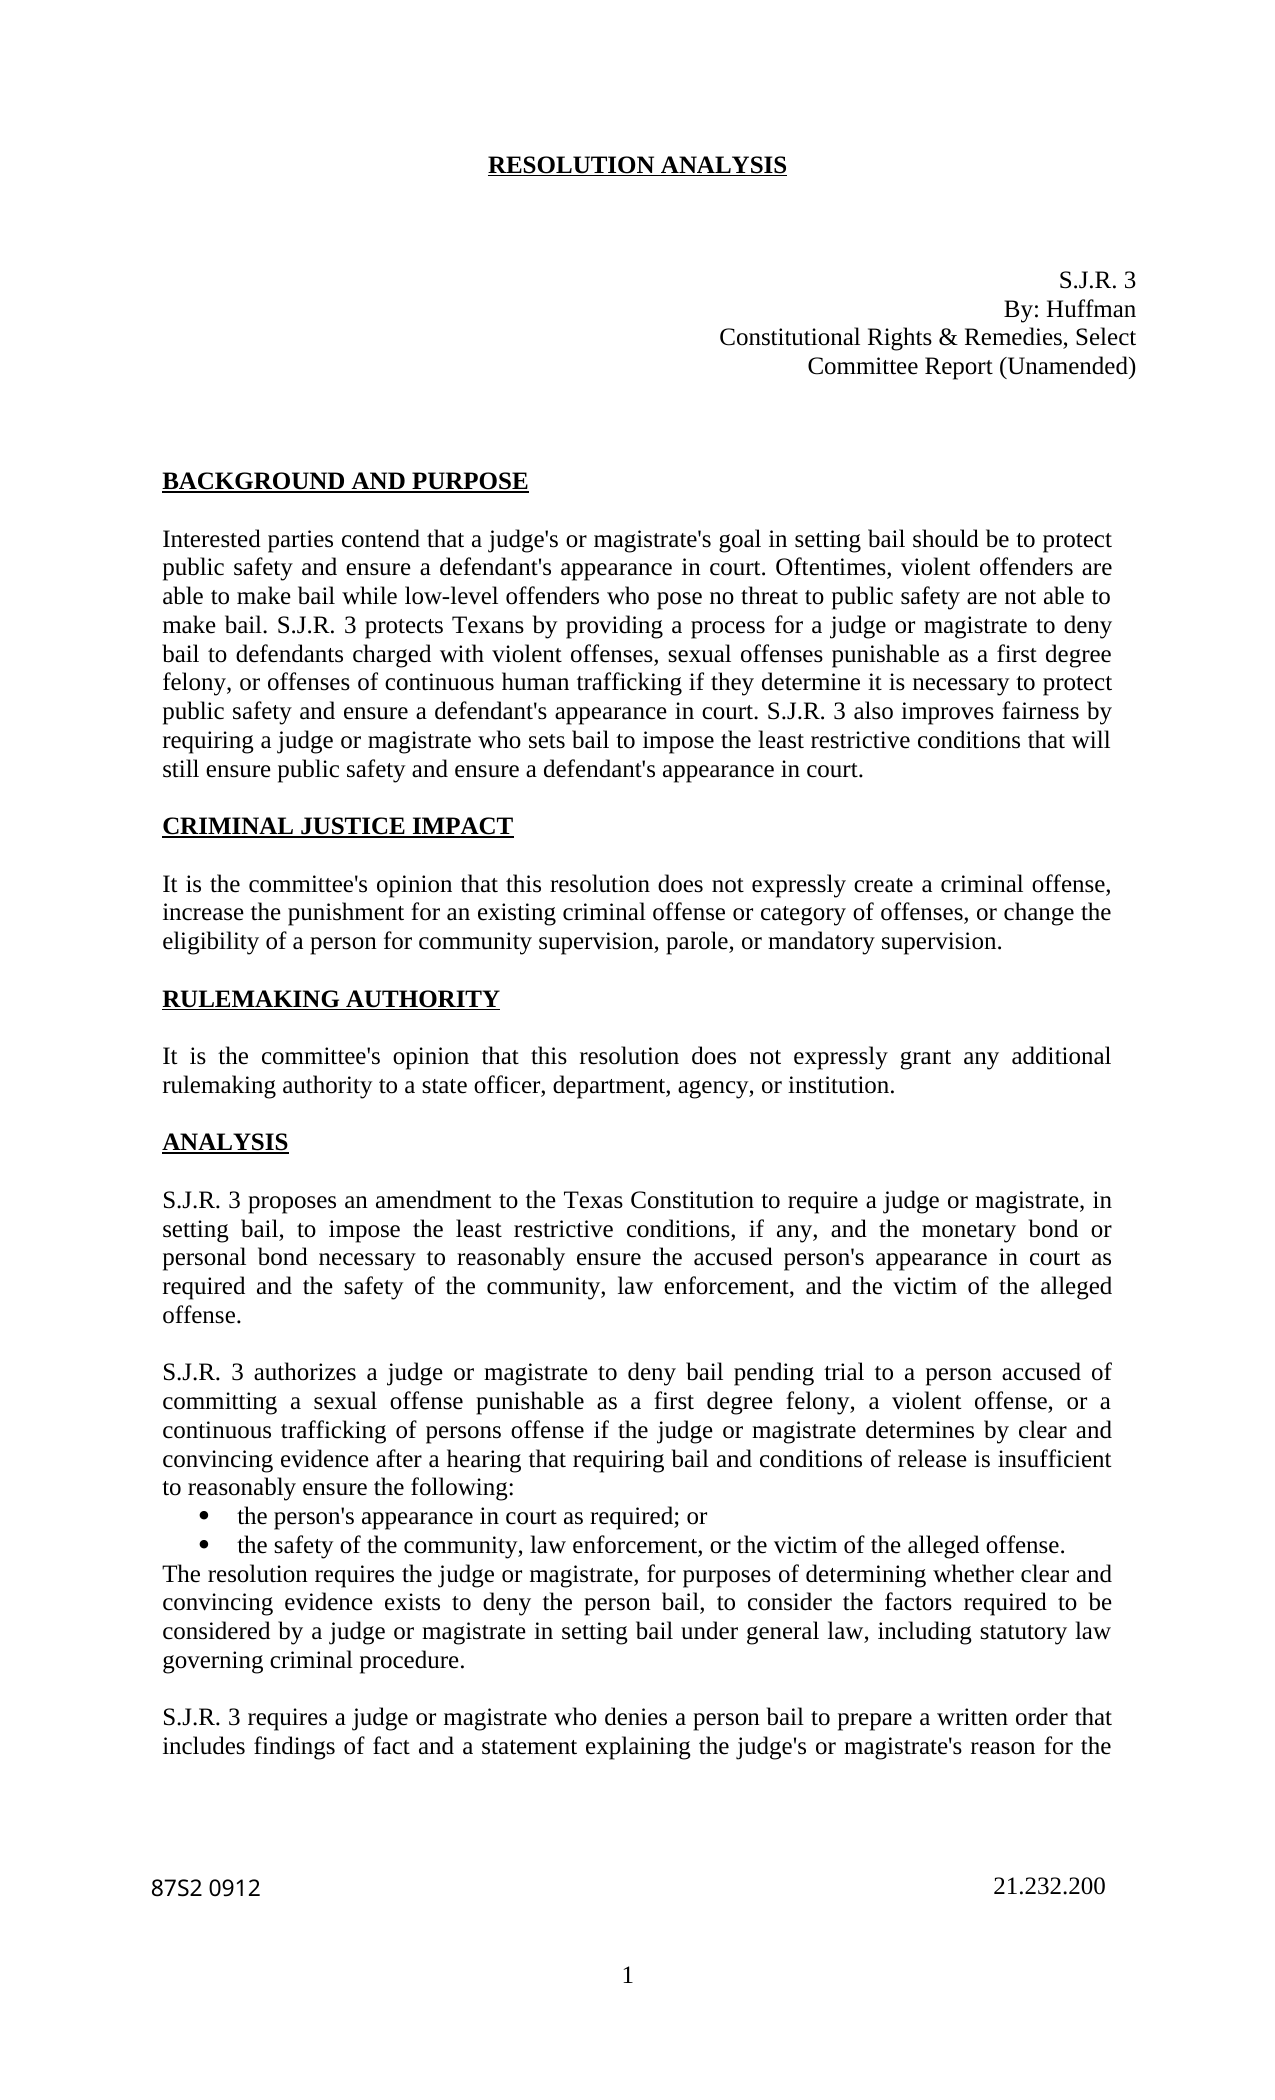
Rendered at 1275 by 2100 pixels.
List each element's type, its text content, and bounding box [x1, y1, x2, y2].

table_cell Committee Report (Unamended) [150, 351, 1147, 380]
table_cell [150, 1128, 1125, 1760]
table_cell RULEMAKING AUTHORITY It is the committee's opinion that this resolution does not expressly grant any additional rulemaking authority to a state officer, department, agency, or institution. [150, 984, 1125, 1127]
table_header RESOLUTION ANALYSIS [150, 150, 1125, 179]
table_cell By: Huffman [150, 294, 1147, 322]
table_header BACKGROUND AND PURPOSE Interested parties contend that a judge's or magistrate's goal in setting bail should be to protect public safety and ensure a defendant's appearance in court. Oftentimes, violent offenders are able to make bail while low-level offenders who pose no threat to public safety are not able to make bail. S.J.R. 3 protects Texans by providing a process for a judge or magistrate to deny bail to defendants charged with violent offenses, sexual offenses punishable as a first degree felony, or offenses of continuous human trafficking if they determine it is necessary to protect public safety and ensure a defendant's appearance in court. S.J.R. 3 also improves fairness by requiring a judge or magistrate who sets bail to impose the least restrictive conditions that will still ensure public safety and ensure a defendant's appearance in court. [150, 466, 1125, 811]
table_cell Constitutional Rights & Remedies, Select [150, 323, 1147, 351]
table_cell CRIMINAL JUSTICE IMPACT It is the committee's opinion that this resolution does not expressly create a criminal offense, increase the punishment for an existing criminal offense or category of offenses, or change the eligibility of a person for community supervision, parole, or mandatory supervision. [150, 811, 1125, 984]
table_header S.J.R. 3 [150, 265, 1147, 294]
